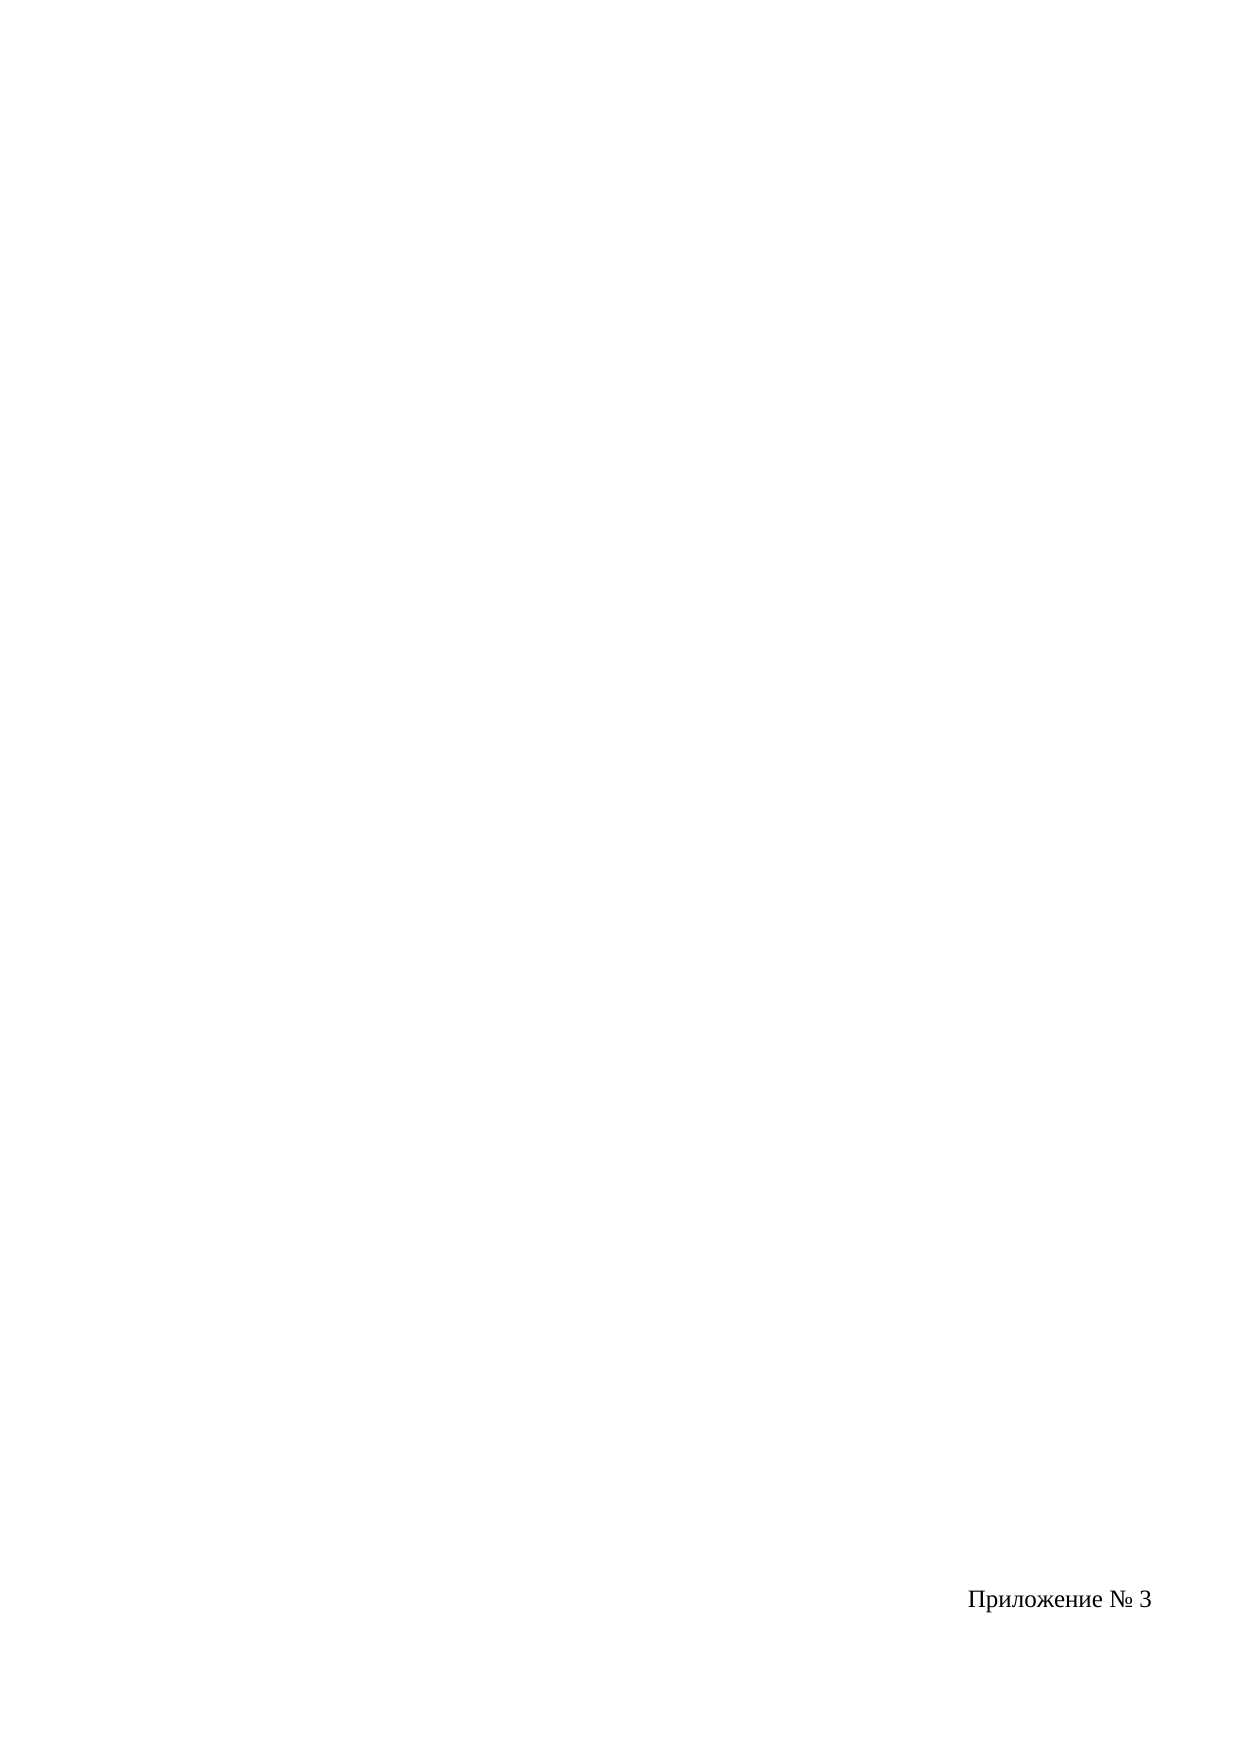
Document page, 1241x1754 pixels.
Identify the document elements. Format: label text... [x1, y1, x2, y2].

text Приложение № 3 [177, 1584, 1152, 1612]
